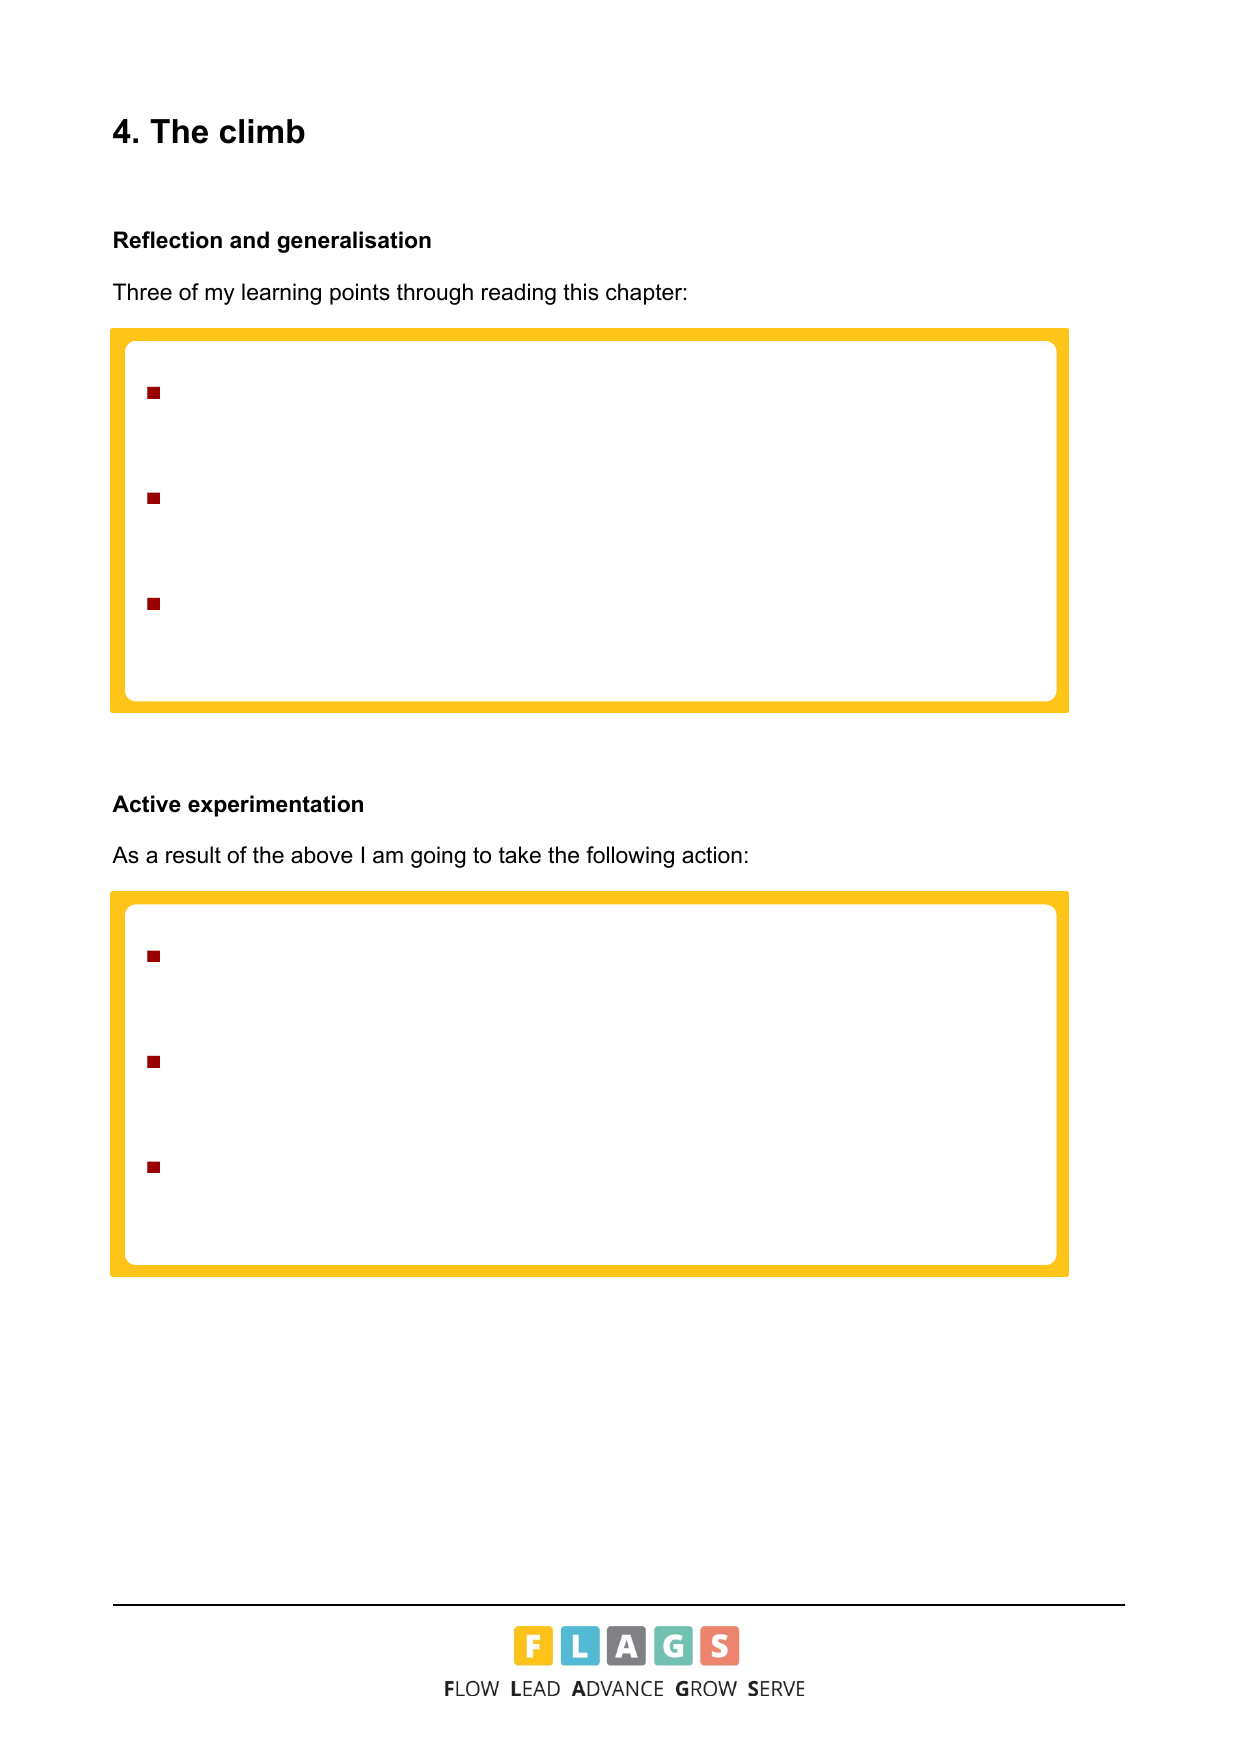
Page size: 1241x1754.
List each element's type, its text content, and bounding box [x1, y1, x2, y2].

picture [143, 381, 160, 399]
text As a result of the above I am going to take the following action: [112, 842, 1128, 868]
text Reflection and generalisation [112, 227, 1128, 254]
picture [143, 592, 160, 610]
text Active experimentation [112, 791, 1128, 817]
picture [143, 1156, 160, 1173]
picture [445, 1626, 805, 1696]
text Three of my learning points through reading this chapter: [112, 279, 1128, 305]
picture [143, 1050, 160, 1068]
picture [143, 487, 160, 504]
subtitle The climb [112, 112, 1128, 151]
picture [143, 945, 160, 962]
